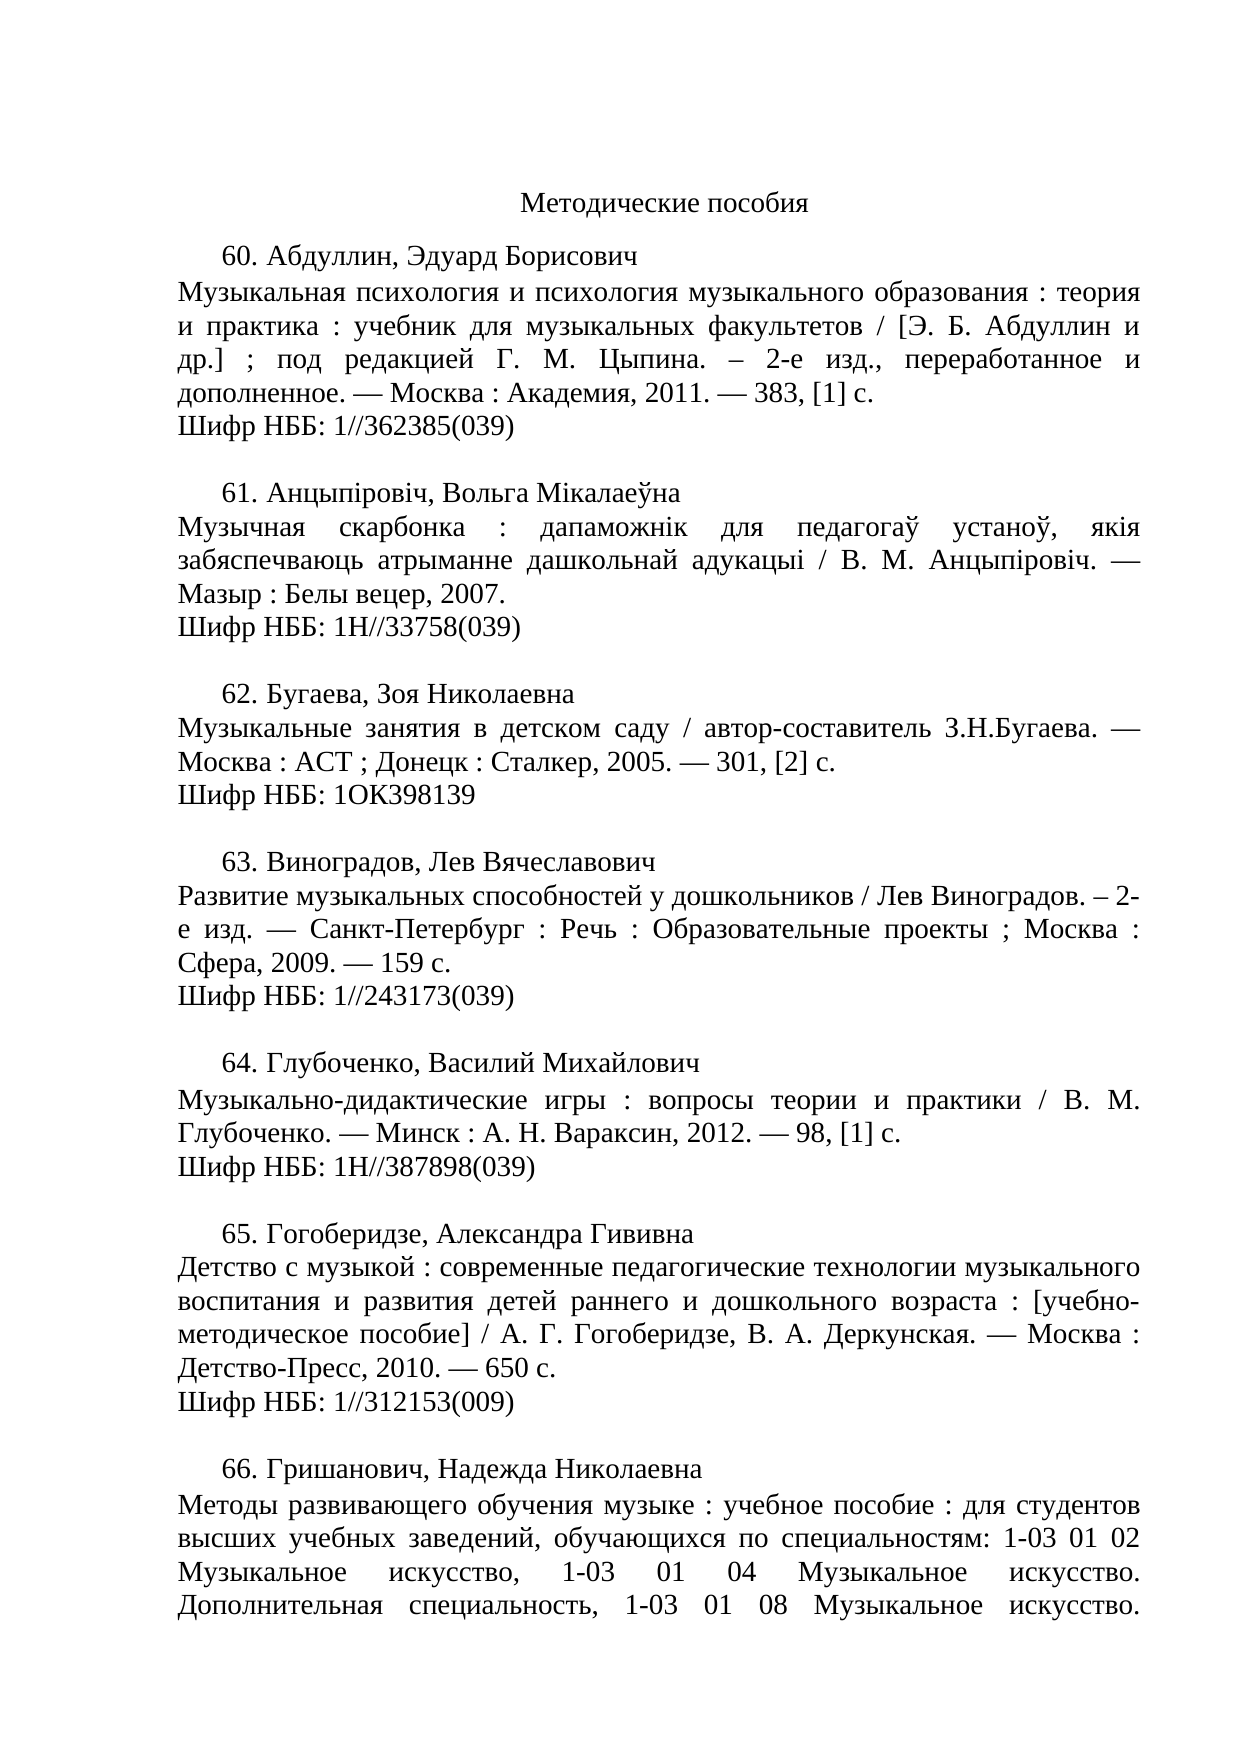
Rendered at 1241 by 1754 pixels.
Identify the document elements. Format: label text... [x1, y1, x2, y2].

list Глубоченко, Василий Михайлович [221, 1046, 1141, 1079]
list Гришанович, Надежда Николаевна [221, 1451, 1141, 1484]
text Развитие музыкальных способностей у дошкольников / Лев Виноградов. – 2-е изд. ― Санкт-Петербург : Речь : Образовательные проекты ; Москва : Сфера, 2009. — 159 с. [177, 878, 1141, 978]
list Анцыпіровіч, Вольга Мікалаеўна [221, 475, 1141, 509]
list Гогоберидзе, Александра Гививна [221, 1216, 1141, 1249]
list Виноградов, Лев Вячеславович [221, 844, 1141, 878]
text Методические пособия [177, 185, 1152, 219]
text Музыкальные занятия в детском саду / автор-составитель З.Н.Бугаева. ― Москва : АСТ ; Донецк : Сталкер, 2005. — 301, [2] с. [177, 710, 1141, 777]
text Шифр НББ: 1Н//33758(039) [177, 609, 1141, 643]
text Шифр НББ: 1Н//387898(039) [177, 1149, 1141, 1182]
text Шифр НББ: 1ОК398139 [177, 777, 1141, 811]
text Музыкально-дидактические игры : вопросы теории и практики / В. М. Глубоченко. ― Минск : А. Н. Вараксин, 2012. — 98, [1] с. [177, 1082, 1141, 1149]
text Шифр НББ: 1//243173(039) [177, 978, 1141, 1012]
text Детство с музыкой : современные педагогические технологии музыкального воспитания и развития детей раннего и дошкольного возраста : [учебно-методическое пособие] / А. Г. Гогоберидзе, В. А. Деркунская. ― Москва : Детство-Пресс, 2010. — 650 с. [177, 1249, 1141, 1384]
list Абдуллин, Эдуард Борисович [221, 238, 1152, 272]
text Шифр НББ: 1//362385(039) [177, 408, 1141, 442]
text Музыкальная психология и психология музыкального образования : теория и практика : учебник для музыкальных факультетов / [Э. Б. Абдуллин и др.] ; под редакцией Г. М. Цыпина. – 2-е изд., переработанное и дополненное. ― Москва : Академия, 2011. — 383, [1] с. [177, 274, 1141, 408]
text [177, 1487, 1141, 1621]
list Бугаева, Зоя Николаевна [221, 677, 1141, 710]
text Шифр НББ: 1//312153(009) [177, 1384, 1141, 1417]
text Музычная скарбонка : дапаможнік для педагогаў устаноў, якія забяспечваюць атрыманне дашкольнай адукацыі / В. М. Анцыпіровіч. ― Мазыр : Белы вецер, 2007. [177, 509, 1141, 609]
